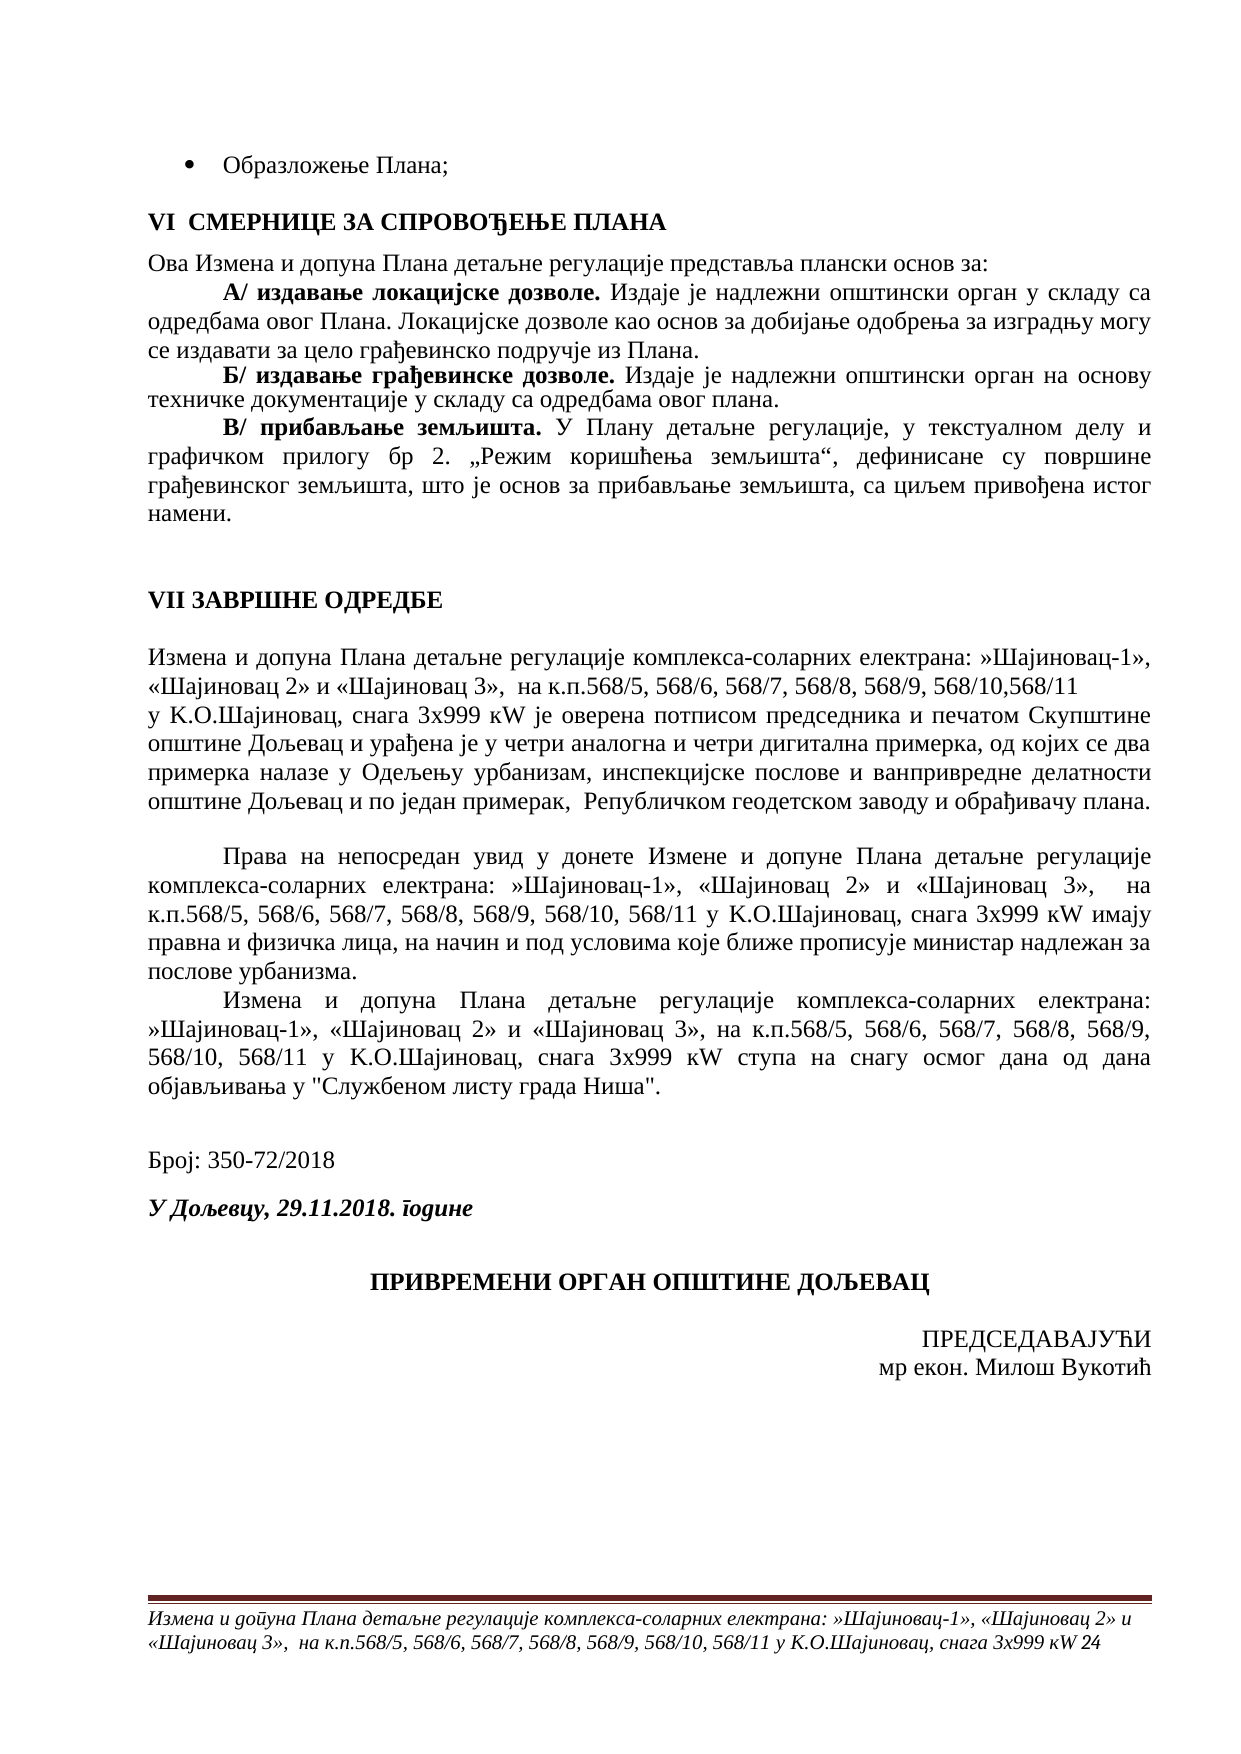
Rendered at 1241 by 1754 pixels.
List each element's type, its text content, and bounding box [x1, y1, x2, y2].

text мр екон. Милош Вукотић [148, 1352, 1152, 1381]
text В/ прибављање земљишта. У Плану детаљне регулације, у текстуалном делу и графичком прилогу бр 2. „Режим коришћења земљишта“, дефинисане су површине грађевинског земљишта, што је основ за прибављање земљишта, са циљем привођена истог намени. [148, 412, 1152, 527]
text У Дољевцу, 29.11.2018. године [148, 1197, 1152, 1222]
text VII ЗАВРШНЕ ОДРЕДБЕ [148, 585, 1152, 613]
text ПРИВРЕМЕНИ ОРГАН ОПШТИНЕ ДОЉЕВАЦ [148, 1271, 1152, 1295]
text Број: 350-72/2018 [148, 1149, 1152, 1173]
text Права на непосредан увид у донете Измене и допуне Плана детаљне регулације комплекса-соларних електрана: »Шајиновац-1», «Шајиновац 2» и «Шајиновац 3», на к.п.568/5, 568/6, 568/7, 568/8, 568/9, 568/10, 568/11 у K.O.Шајиновац, снага 3x999 кW имају правна и физичка лица, на начин и под условима које ближе прописује министар надлежан за послове урбанизма. [148, 841, 1152, 985]
text Измена и допуна Плана детаљне регулације комплекса-соларних електрана: »Шајиновац-1», «Шајиновац 2» и «Шајиновац 3», на к.п.568/5, 568/6, 568/7, 568/8, 568/9, 568/10,568/11 [148, 642, 1152, 700]
text Ова Измена и допуна Плана детаљне регулације представља плански основ за: [148, 248, 1152, 277]
text Б/ издавање грађевинске дозволе. Издаје је надлежни општински орган на основу техничке документације у складу са одредбама овог плана. [148, 363, 1152, 412]
list Образложење Плана; [185, 150, 1152, 178]
text А/ издавање локацијске дозволе. Издаје је надлежни општински орган у складу са одредбама овог Плана. Локацијске дозволе као основ за добијање одобрења за изградњу могу се издавати за цело грађевинско подручје из Плана. [148, 277, 1152, 363]
text у K.O.Шајиновац, снага 3x999 кW је оверена потписом председника и печатом Скупштине општине Дољевац и урађена је у четри аналогна и четри дигитална примерка, од којих се два примерка налазе у Одељењу урбанизам, инспекцијске послове и ванпривредне делатности општине Дољевац и по један примерак, Републичком геодетском заводу и обрађивачу плана. [148, 700, 1152, 815]
text VI СМЕРНИЦЕ ЗА СПРОВОЂЕЊЕ ПЛАНА [148, 207, 1152, 236]
text Измена и допуна Плана детаљне регулације комплекса-соларних електрана: »Шајиновац-1», «Шајиновац 2» и «Шајиновац 3», на к.п.568/5, 568/6, 568/7, 568/8, 568/9, 568/10, 568/11 у K.O.Шајиновац, снага 3x999 кW ступа на снагу осмог дана од дана објављивања у "Службеном листу града Ниша". [148, 985, 1152, 1100]
text ПРЕДСЕДАВАЈУЋИ [148, 1324, 1152, 1352]
